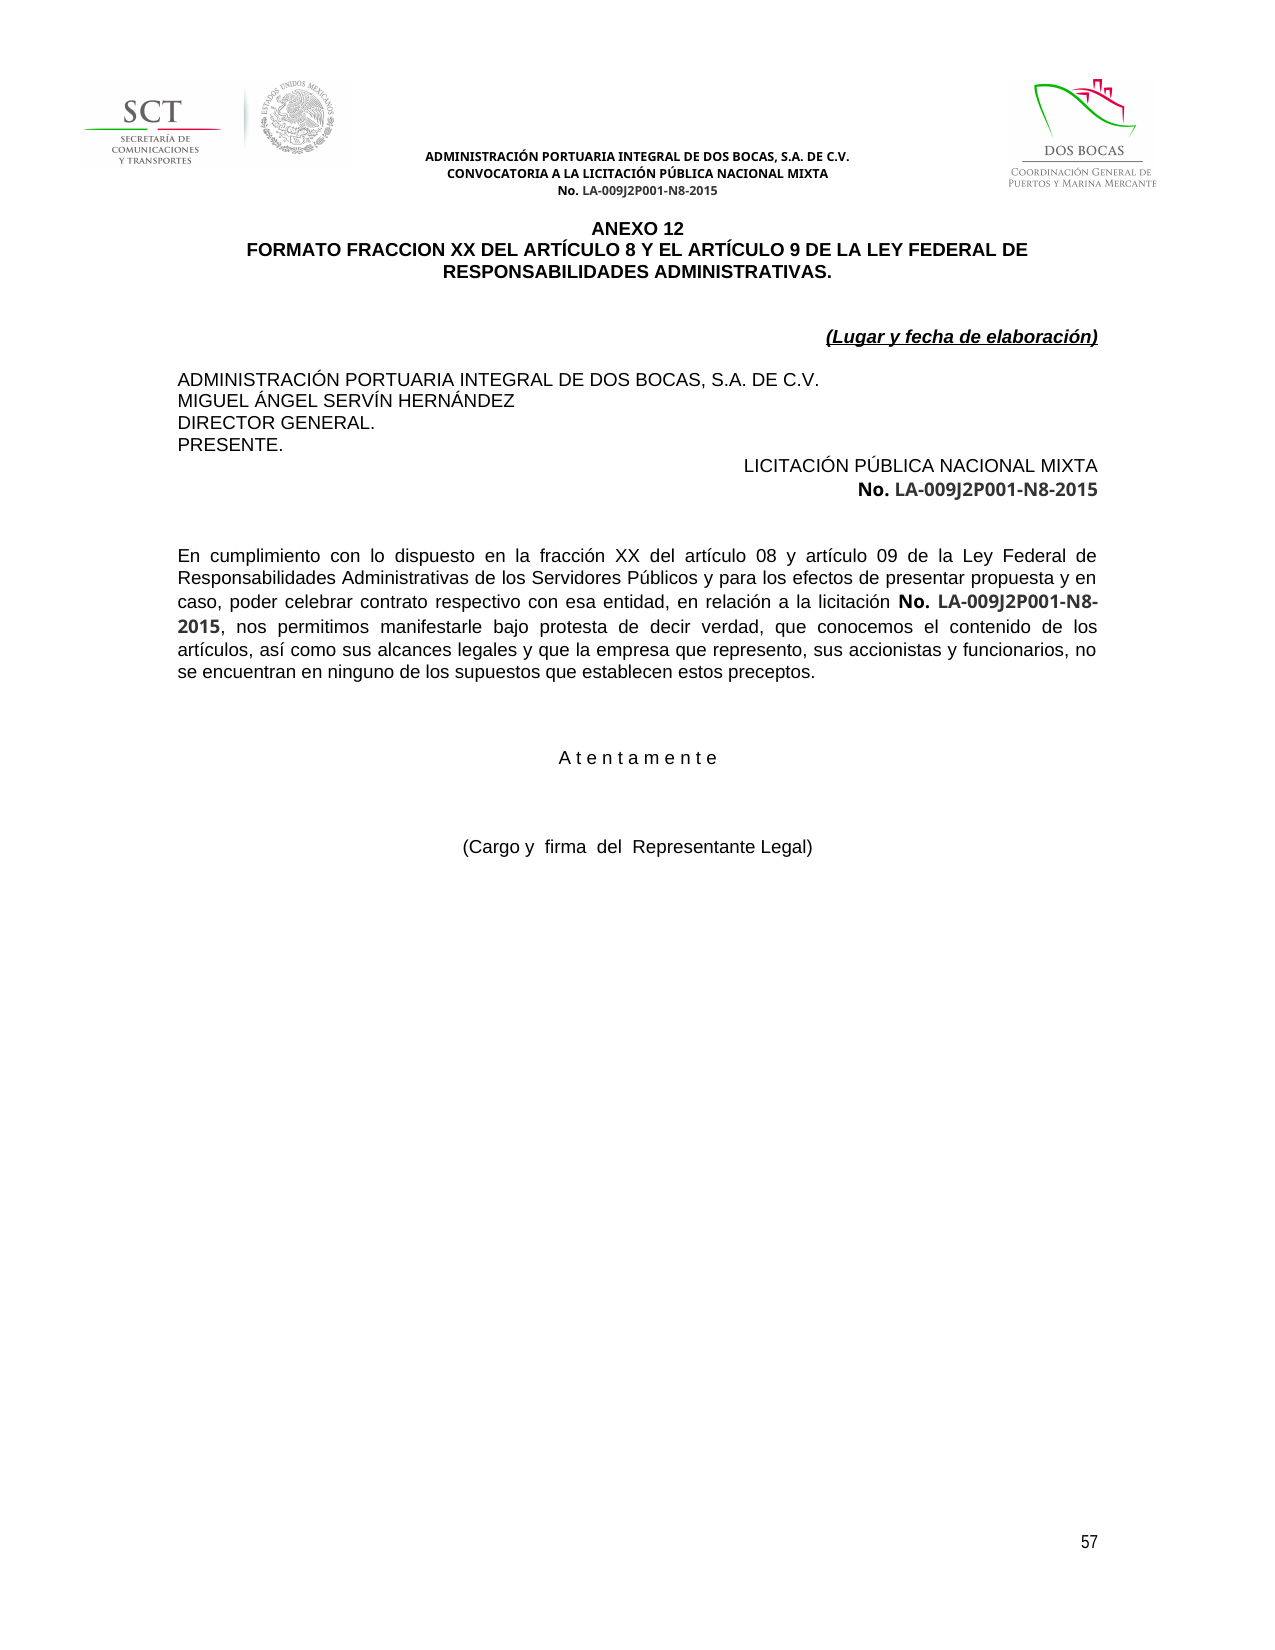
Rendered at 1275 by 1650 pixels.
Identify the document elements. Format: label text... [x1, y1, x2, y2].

text DIRECTOR GENERAL. [177, 412, 1098, 433]
picture [80, 79, 354, 167]
text LICITACIÓN PÚBLICA NACIONAL MIXTA [177, 455, 1098, 476]
text ANEXO 12 [177, 218, 1098, 239]
text En cumplimiento con lo dispuesto en la fracción XX del artículo 08 y artículo 09 de la Ley Federal de Responsabilidades Administrativas de los Servidores Públicos y para los efectos de presentar propuesta y en caso, poder celebrar contrato respectivo con esa entidad, en relación a la licitación No. LA-009J2P001-N8-2015, nos permitimos manifestarle bajo protesta de decir verdad, que conocemos el contenido de los artículos, así como sus alcances legales y que la empresa que represento, sus accionistas y funcionarios, no se encuentran en ninguno de los supuestos que establecen estos preceptos. [177, 545, 1098, 682]
text MIGUEL ÁNGEL SERVÍN HERNÁNDEZ [177, 390, 1098, 412]
text PRESENTE. [177, 433, 1098, 455]
text No. LA-009J2P001-N8-2015 [177, 476, 1098, 502]
text (Lugar y fecha de elaboración) [177, 326, 1098, 347]
text A t e n t a m e n t e [177, 747, 1098, 769]
text ADMINISTRACIÓN PORTUARIA INTEGRAL DE DOS BOCAS, S.A. DE C.V. [177, 369, 1098, 390]
text (Cargo y firma del Representante Legal) [177, 836, 1098, 857]
text FORMATO FRACCION XX DEL ARTÍCULO 8 Y EL ARTÍCULO 9 DE LA LEY FEDERAL DE RESPONSABILIDADES ADMINISTRATIVAS. [177, 239, 1098, 282]
picture [1008, 79, 1157, 189]
